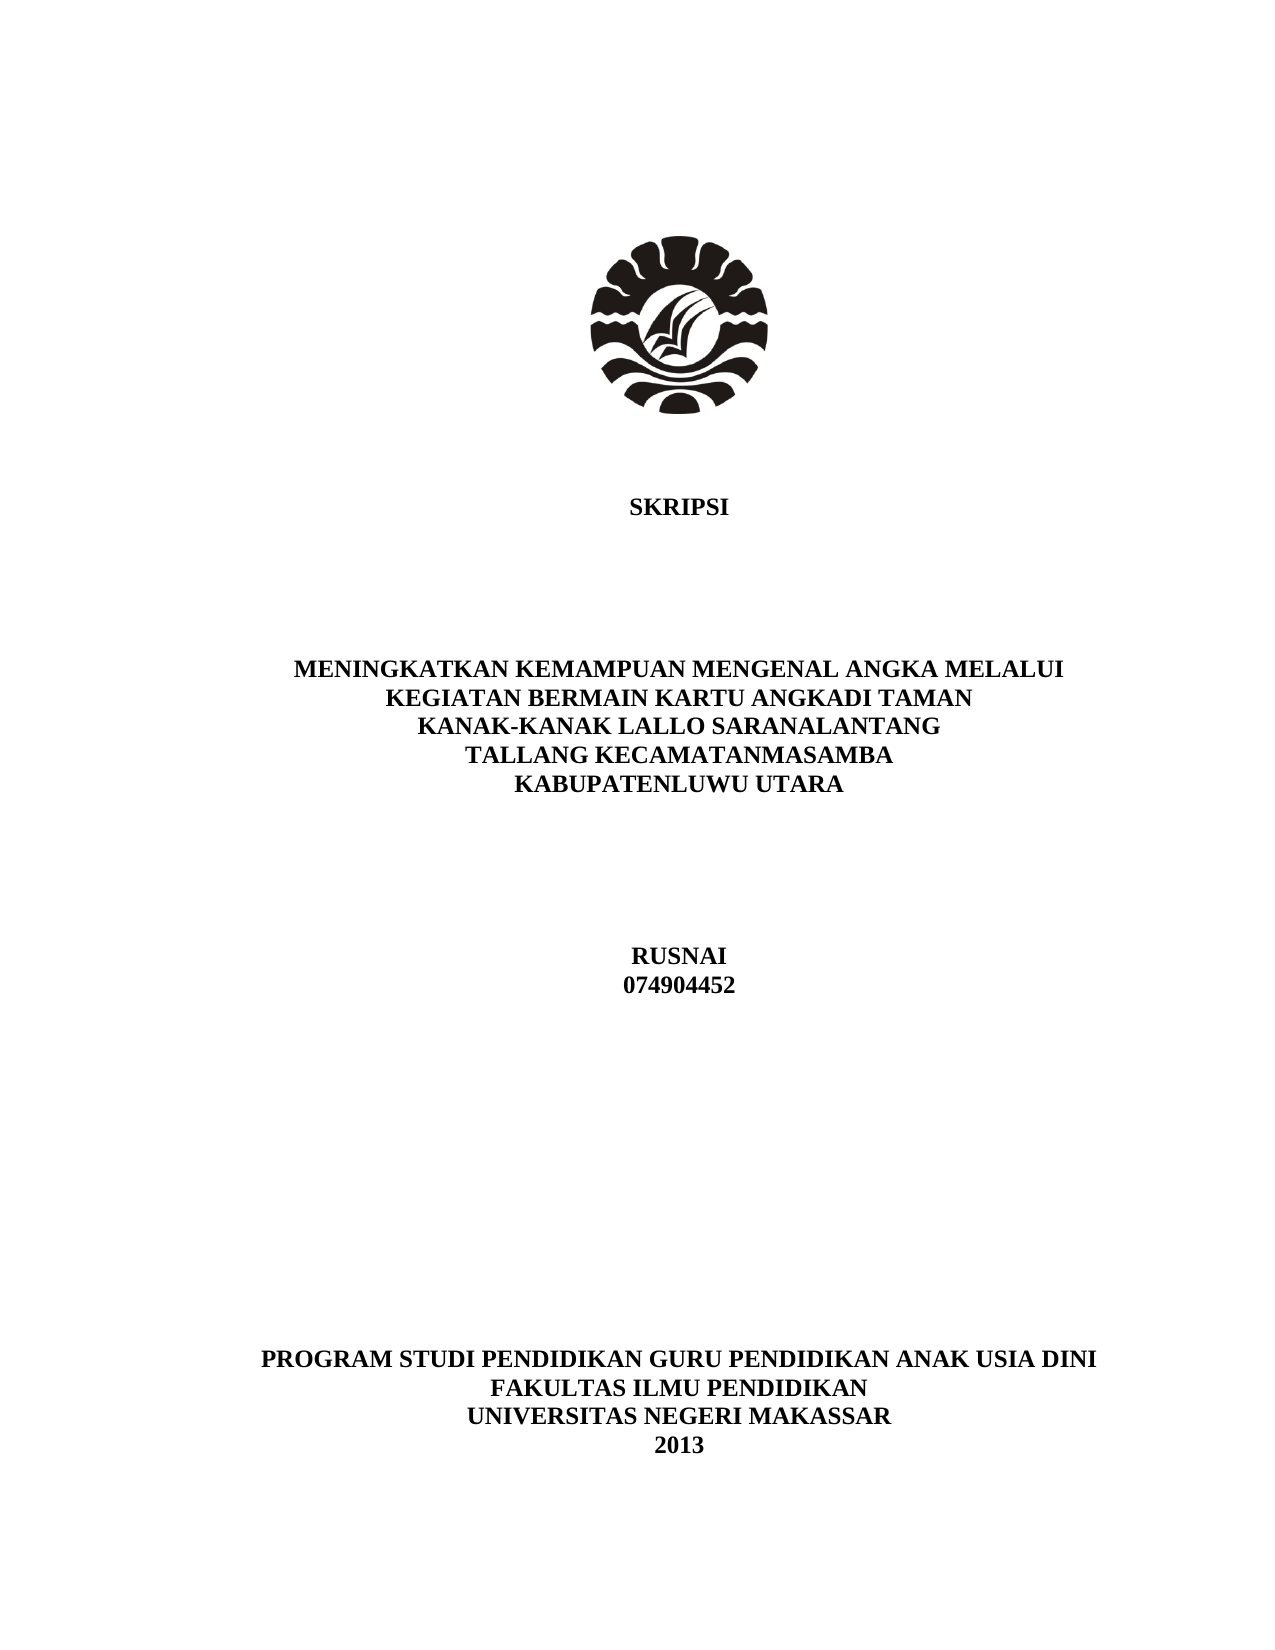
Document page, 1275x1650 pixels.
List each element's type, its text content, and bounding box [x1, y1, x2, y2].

text UNIVERSITAS NEGERI MAKASSAR [236, 1401, 1122, 1430]
text RUSNAI [236, 941, 1122, 970]
text KANAK-KANAK LALLO SARANALANTANG [236, 711, 1122, 740]
text PROGRAM STUDI PENDIDIKAN GURU PENDIDIKAN ANAK USIA DINI [236, 1344, 1122, 1373]
text FAKULTAS ILMU PENDIDIKAN [236, 1373, 1122, 1401]
text MENINGKATKAN KEMAMPUAN MENGENAL ANGKA MELALUI KEGIATAN BERMAIN KARTU ANGKADI TAMAN [236, 654, 1122, 711]
text TALLANG KECAMATANMASAMBA [236, 740, 1122, 769]
text 2013 [236, 1430, 1122, 1459]
text 074904452 [236, 970, 1122, 999]
text KABUPATENLUWU UTARA [236, 769, 1122, 798]
text SKRIPSI [236, 492, 1122, 521]
picture [590, 236, 768, 414]
